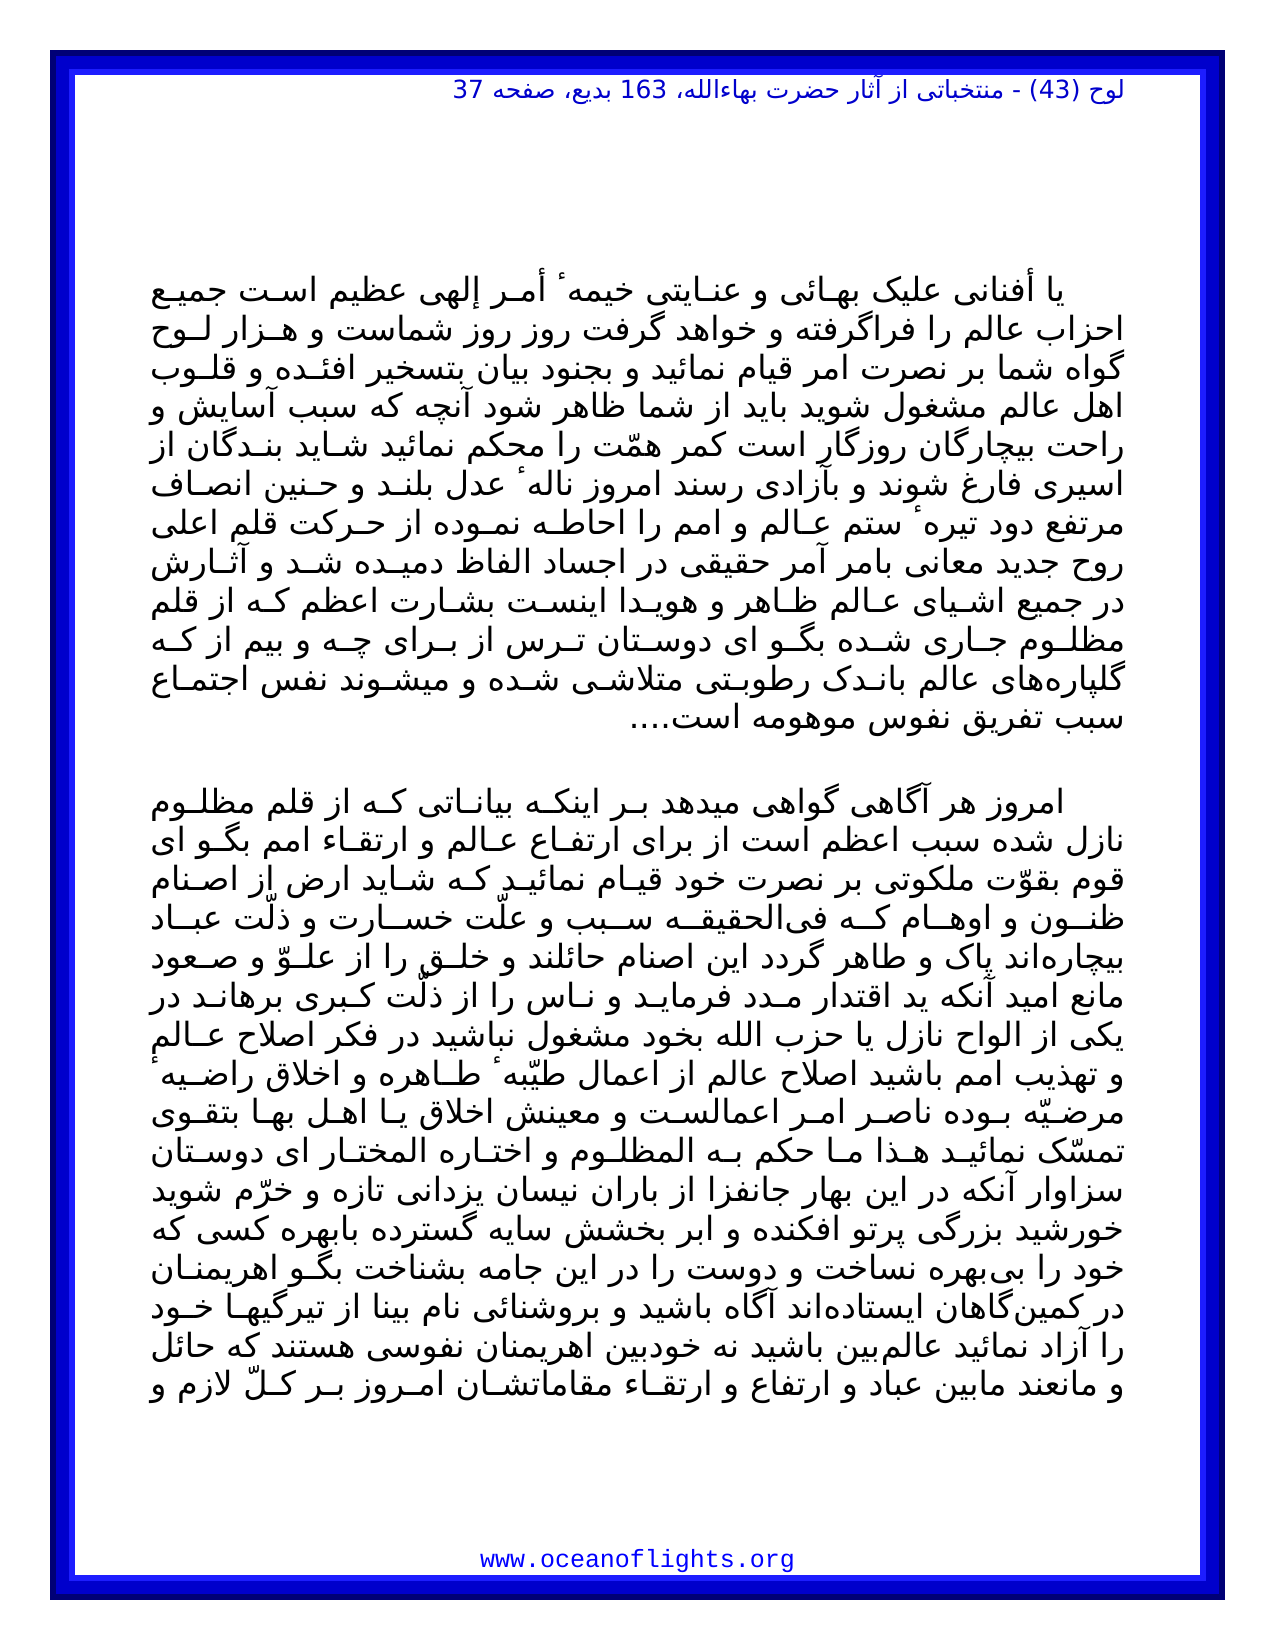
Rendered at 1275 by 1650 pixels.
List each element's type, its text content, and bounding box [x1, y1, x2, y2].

text یا أفنانی علیک بهائی و عنایتی خیمهٴ أمر إلهی عظیم است جمیع احزاب عالم را فراگرفته و خواهد گرفت روز روز شماست و هزار لوح گواه شما بر نصرت امر قیام نمائید و بجنود بیان بتسخیر افئده و قلوب اهل عالم مشغول شوید باید از شما ظاهر شود آنچه که سبب آسایش و راحت بیچارگان روزگار است کمر همّت را محکم نمائید شاید بندگان از اسیری فارغ شوند و بآزادی رسند امروز نالهٴ عدل بلند و حنین انصاف مرتفع دود تیرهٴ ستم عالم و امم را احاطه نموده از حرکت قلم اعلی روح جدید معانی بامر آمر حقیقی در اجساد الفاظ دمیده شد و آثارش در جمیع اشیای عالم ظاهر و هویدا اینست بشارت اعظم که از قلم مظلوم جاری شده بگو ای دوستان ترس از برای چه و بیم از که گلپار‌ه‌های عالم باندک رطوبتی متلاشی شده و میشوند نفس اجتماع سبب تفریق نفوس موهومه است.... [150, 270, 1125, 737]
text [150, 782, 1125, 1404]
